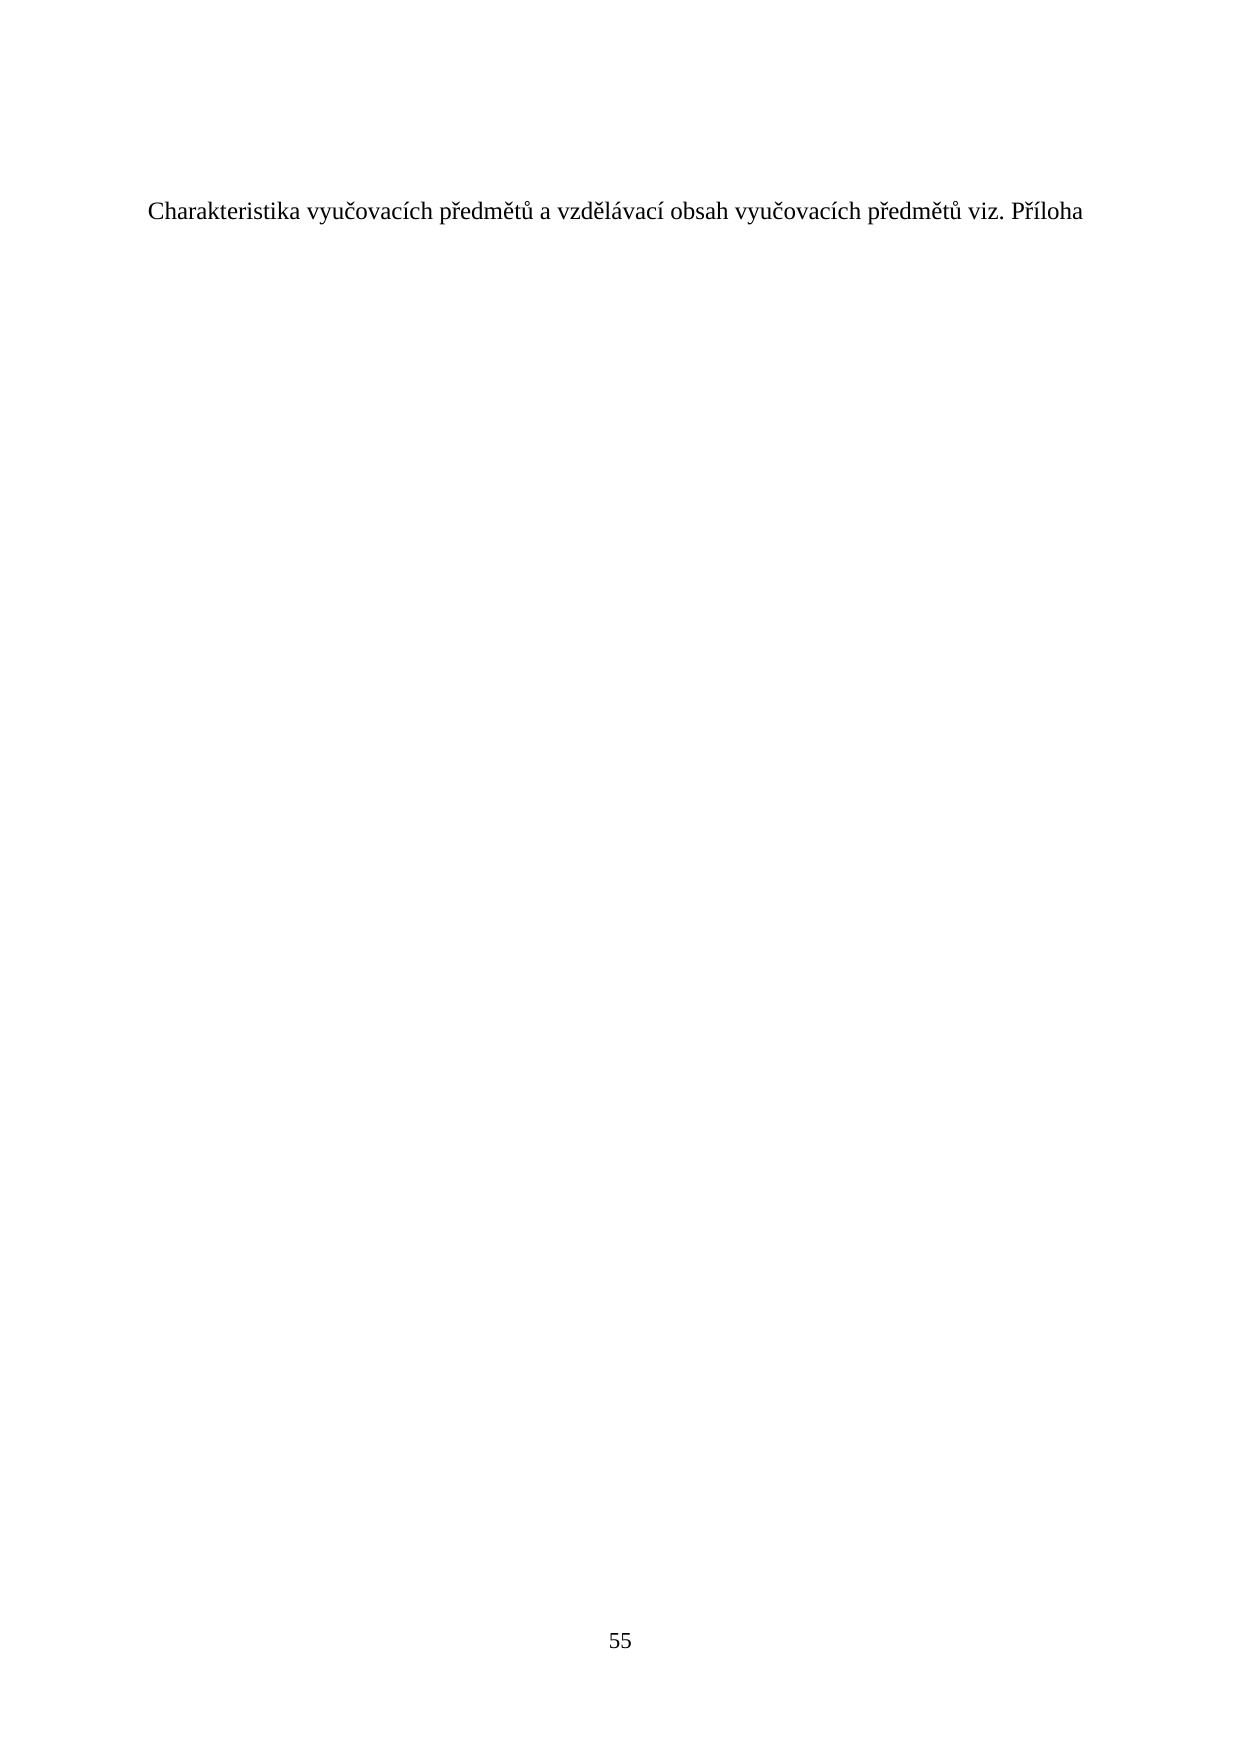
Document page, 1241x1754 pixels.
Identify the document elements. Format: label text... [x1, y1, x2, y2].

text Charakteristika vyučovacích předmětů a vzdělávací obsah vyučovacích předmětů viz. Příloha [148, 196, 1093, 224]
